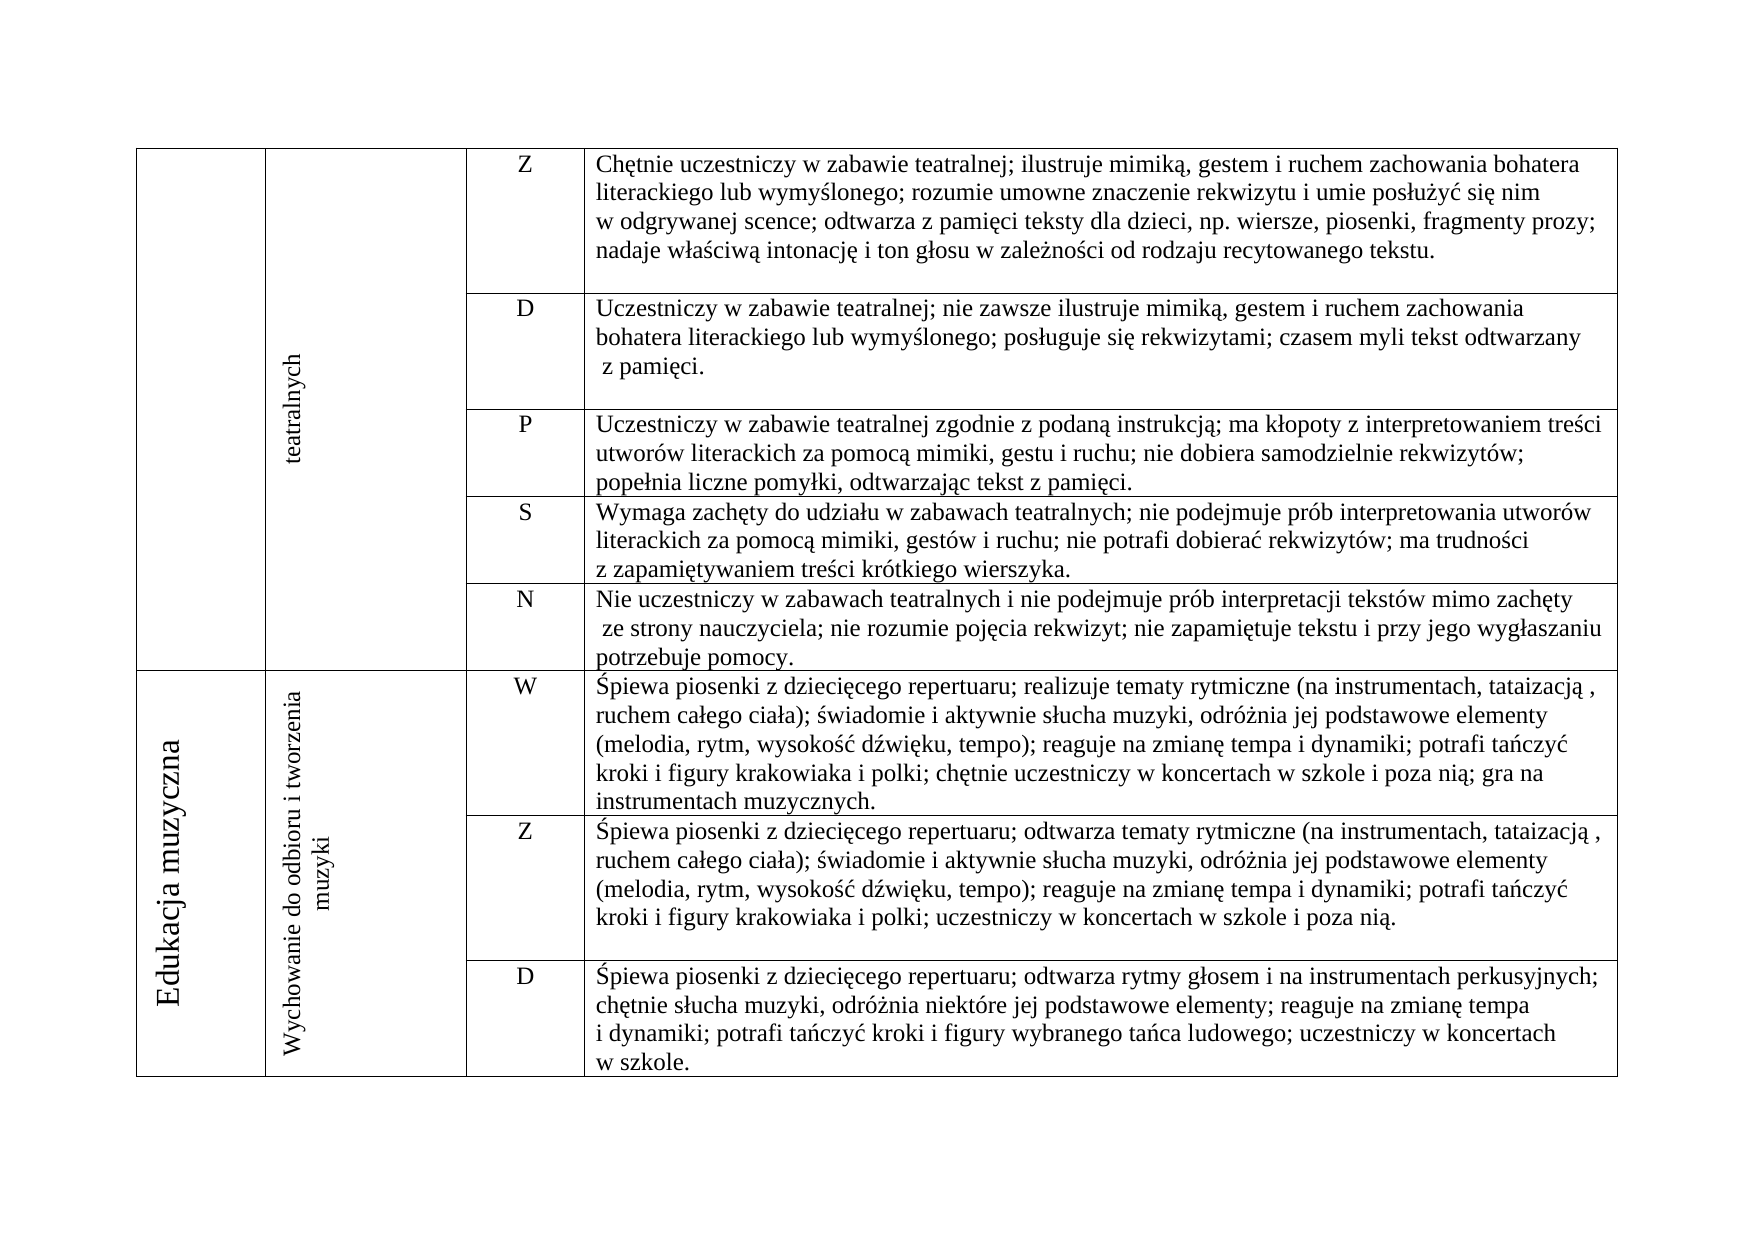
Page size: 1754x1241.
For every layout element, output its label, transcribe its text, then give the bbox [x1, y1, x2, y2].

table_cell [137, 149, 265, 670]
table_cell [266, 149, 466, 670]
table_cell Śpiewa piosenki z dziecięcego repertuaru; odtwarza rytmy głosem i na instrumentach perkusyjnych; chętnie słucha muzyki, odróżnia niektóre jej podstawowe elementy; reaguje na zmianę tempa i dynamiki; potrafi tańczyć kroki i figury wybranego tańca ludowego; uczestniczy w koncertach w szkole. [585, 961, 1617, 1076]
table_cell Uczestniczy w zabawie teatralnej zgodnie z podaną instrukcją; ma kłopoty z interpretowaniem treści utworów literackich za pomocą mimiki, gestu i ruchu; nie dobiera samodzielnie rekwizytów; popełnia liczne pomyłki, odtwarzając tekst z pamięci. [585, 410, 1617, 496]
table_cell Wychowanie do odbioru i tworzenia muzyki [266, 671, 466, 1076]
table_cell Uczestniczy w zabawie teatralnej; nie zawsze ilustruje mimiką, gestem i ruchem zachowania bohatera literackiego lub wymyślonego; posługuje się rekwizytami; czasem myli tekst odtwarzany z pamięci. [585, 294, 1617, 408]
table_cell Nie uczestniczy w zabawach teatralnych i nie podejmuje prób interpretacji tekstów mimo zachęty ze strony nauczyciela; nie rozumie pojęcia rekwizyt; nie zapamiętuje tekstu i przy jego wygłaszaniu potrzebuje pomocy. [585, 584, 1617, 670]
table_cell Chętnie uczestniczy w zabawie teatralnej; ilustruje mimiką, gestem i ruchem zachowania bohatera literackiego lub wymyślonego; rozumie umowne znaczenie rekwizytu i umie posłużyć się nim w odgrywanej scence; odtwarza z pamięci teksty dla dzieci, np. wiersze, piosenki, fragmenty prozy; nadaje właściwą intonację i ton głosu w zależności od rodzaju recytowanego tekstu. [585, 149, 1617, 292]
table_cell D [467, 961, 584, 1076]
table_cell Z [467, 816, 584, 960]
table_cell Śpiewa piosenki z dziecięcego repertuaru; realizuje tematy rytmiczne (na instrumentach, tataizacją , ruchem całego ciała); świadomie i aktywnie słucha muzyki, odróżnia jej podstawowe elementy (melodia, rytm, wysokość dźwięku, tempo); reaguje na zmianę tempa i dynamiki; potrafi tańczyć kroki i figury krakowiaka i polki; chętnie uczestniczy w koncertach w szkole i poza nią; gra na instrumentach muzycznych. [585, 671, 1617, 815]
table_cell Śpiewa piosenki z dziecięcego repertuaru; odtwarza tematy rytmiczne (na instrumentach, tataizacją , ruchem całego ciała); świadomie i aktywnie słucha muzyki, odróżnia jej podstawowe elementy (melodia, rytm, wysokość dźwięku, tempo); reaguje na zmianę tempa i dynamiki; potrafi tańczyć kroki i figury krakowiaka i polki; uczestniczy w koncertach w szkole i poza nią. [585, 816, 1617, 960]
table_cell W [467, 671, 584, 815]
table_cell P [467, 410, 584, 496]
table_cell Z [467, 149, 584, 292]
table_cell Edukacja muzyczna [137, 671, 265, 1076]
table_cell N [467, 584, 584, 670]
table_cell Wymaga zachęty do udziału w zabawach teatralnych; nie podejmuje prób interpretowania utworów literackich za pomocą mimiki, gestów i ruchu; nie potrafi dobierać rekwizytów; ma trudności z zapamiętywaniem treści krótkiego wierszyka. [585, 497, 1617, 583]
table_cell S [467, 497, 584, 583]
table_cell D [467, 294, 584, 408]
